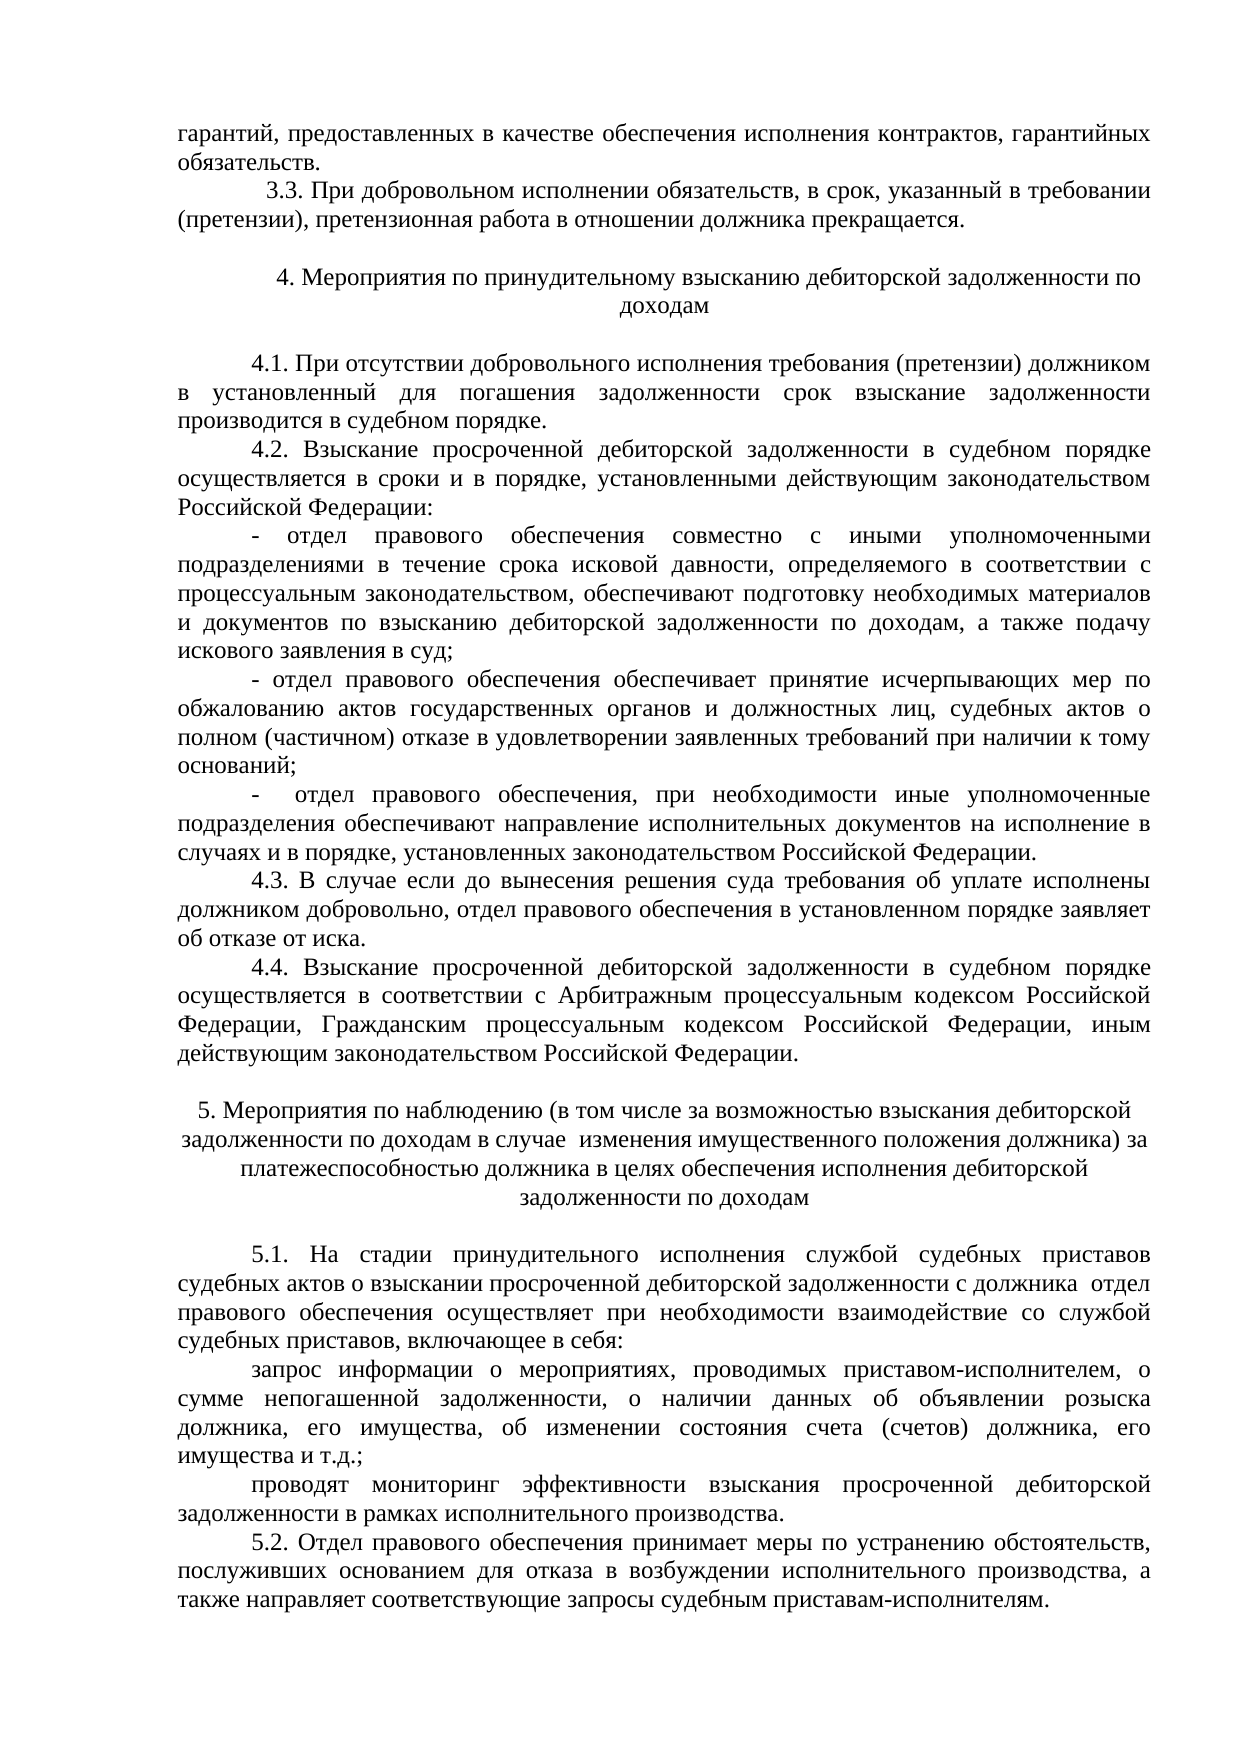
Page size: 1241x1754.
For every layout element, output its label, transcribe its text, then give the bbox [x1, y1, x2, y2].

text запрос информации о мероприятиях, проводимых приставом-исполнителем, о сумме непогашенной задолженности, о наличии данных об объявлении розыска должника, его имущества, об изменении состояния счета (счетов) должника, его имущества и т.д.; [177, 1354, 1152, 1469]
text - отдел правового обеспечения совместно с иными уполномоченными подразделениями в течение срока исковой давности, определяемого в соответствии с процессуальным законодательством, обеспечивают подготовку необходимых материалов и документов по взысканию дебиторской задолженности по доходам, а также подачу искового заявления в суд; [177, 521, 1152, 664]
text - отдел правового обеспечения обеспечивает принятие исчерпывающих мер по обжалованию актов государственных органов и должностных лиц, судебных актов о полном (частичном) отказе в удовлетворении заявленных требований при наличии к тому оснований; [177, 664, 1152, 779]
text 5.1. На стадии принудительного исполнения службой судебных приставов судебных актов о взыскании просроченной дебиторской задолженности с должника отдел правового обеспечения осуществляет при необходимости взаимодействие со службой судебных приставов, включающее в себя: [177, 1239, 1152, 1354]
text 4. Мероприятия по принудительному взысканию дебиторской задолженности по доходам [177, 262, 1152, 319]
text 5. Мероприятия по наблюдению (в том числе за возможностью взыскания дебиторской задолженности по доходам в случае изменения имущественного положения должника) за платежеспособностью должника в целях обеспечения исполнения дебиторской задолженности по доходам [177, 1096, 1152, 1211]
text проводят мониторинг эффективности взыскания просроченной дебиторской задолженности в рамках исполнительного производства. [177, 1469, 1152, 1527]
text 4.4. Взыскание просроченной дебиторской задолженности в судебном порядке осуществляется в соответствии с Арбитражным процессуальным кодексом Российской Федерации, Гражданским процессуальным кодексом Российской Федерации, иным действующим законодательством Российской Федерации. [177, 952, 1152, 1067]
text 5.2. Отдел правового обеспечения принимает меры по устранению обстоятельств, послуживших основанием для отказа в возбуждении исполнительного производства, а также направляет соответствующие запросы судебным приставам-исполнителям. [177, 1527, 1152, 1613]
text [177, 118, 1152, 176]
text 4.2. Взыскание просроченной дебиторской задолженности в судебном порядке осуществляется в сроки и в порядке, установленными действующим законодательством Российской Федерации: [177, 434, 1152, 521]
text 3.3. При добровольном исполнении обязательств, в срок, указанный в требовании (претензии), претензионная работа в отношении должника прекращается. [177, 176, 1152, 233]
text 4.3. В случае если до вынесения решения суда требования об уплате исполнены должником добровольно, отдел правового обеспечения в установленном порядке заявляет об отказе от иска. [177, 866, 1152, 952]
text 4.1. При отсутствии добровольного исполнения требования (претензии) должником в установленный для погашения задолженности срок взыскание задолженности производится в судебном порядке. [177, 348, 1152, 434]
text - отдел правового обеспечения, при необходимости иные уполномоченные подразделения обеспечивают направление исполнительных документов на исполнение в случаях и в порядке, установленных законодательством Российской Федерации. [177, 779, 1152, 866]
